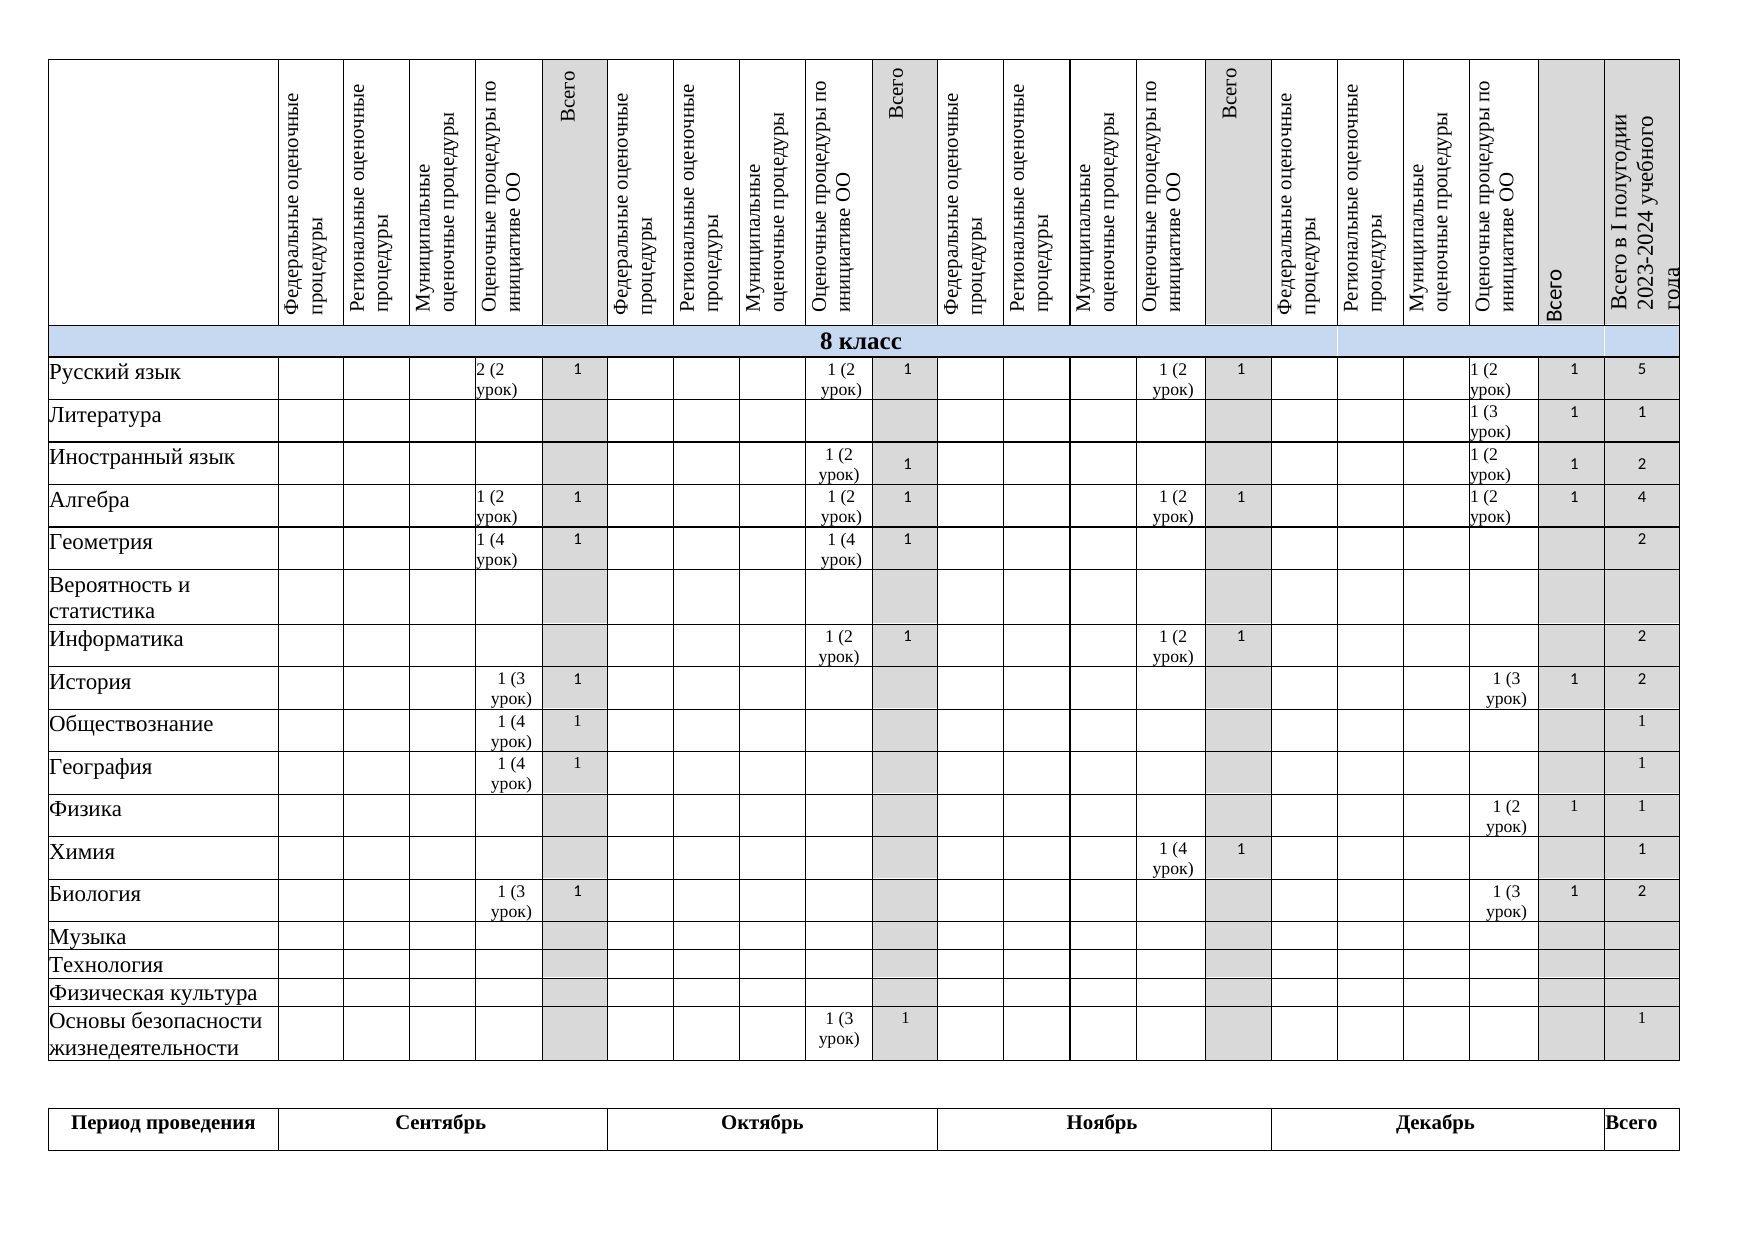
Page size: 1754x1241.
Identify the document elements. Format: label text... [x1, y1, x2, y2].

table_cell [543, 443, 607, 484]
table_cell [344, 326, 542, 356]
table_cell [410, 625, 475, 666]
table_cell [674, 528, 739, 569]
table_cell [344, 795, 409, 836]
table_cell [279, 485, 343, 526]
table_cell [806, 752, 872, 793]
table_cell [1272, 400, 1337, 441]
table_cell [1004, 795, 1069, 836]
table_cell Федеральные оценочные процедуры [608, 60, 673, 324]
table_cell [806, 570, 872, 623]
table_cell [1272, 570, 1337, 623]
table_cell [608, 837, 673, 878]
table_cell [1470, 528, 1538, 569]
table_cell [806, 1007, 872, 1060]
table_cell 1 [1605, 400, 1679, 441]
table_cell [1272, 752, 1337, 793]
table_cell [608, 326, 674, 356]
table_cell Региональные оценочные процедуры [674, 60, 739, 324]
table_cell 1 (4 урок) [806, 528, 872, 569]
table_cell [1206, 60, 1271, 324]
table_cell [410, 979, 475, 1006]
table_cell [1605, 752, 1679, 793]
table_cell [1071, 358, 1136, 399]
table_cell 8 класс [674, 326, 1004, 356]
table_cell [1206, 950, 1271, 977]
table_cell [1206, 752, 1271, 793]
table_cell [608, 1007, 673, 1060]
table_cell [542, 326, 608, 356]
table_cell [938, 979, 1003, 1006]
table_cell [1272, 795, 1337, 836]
table_cell [279, 443, 343, 484]
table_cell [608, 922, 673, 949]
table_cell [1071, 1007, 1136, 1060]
table_cell [1004, 443, 1069, 484]
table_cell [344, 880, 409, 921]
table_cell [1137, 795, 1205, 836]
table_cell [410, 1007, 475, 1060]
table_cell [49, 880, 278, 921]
table_cell Всего [1539, 60, 1604, 324]
table_cell [476, 400, 542, 441]
table_cell [1404, 570, 1469, 623]
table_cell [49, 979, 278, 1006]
table_cell [873, 667, 937, 708]
table_cell [476, 570, 542, 623]
table_cell 2 [1605, 528, 1679, 569]
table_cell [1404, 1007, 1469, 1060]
table_cell Оценочные процедуры по инициативе ОО [1470, 60, 1538, 324]
table_cell 1 (2 урок) [806, 443, 872, 484]
table_cell [1272, 625, 1337, 666]
table_cell [1206, 667, 1271, 708]
table_cell [1404, 443, 1469, 484]
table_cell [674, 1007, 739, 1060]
table_cell [938, 528, 1003, 569]
table_cell [1071, 485, 1136, 526]
table_cell [938, 752, 1003, 793]
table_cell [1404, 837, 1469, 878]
table_cell [740, 443, 805, 484]
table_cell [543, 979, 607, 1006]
table_cell [1272, 528, 1337, 569]
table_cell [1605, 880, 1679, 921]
table_cell [1004, 667, 1069, 708]
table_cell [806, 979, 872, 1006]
table_cell [740, 667, 805, 708]
table_cell [344, 485, 409, 526]
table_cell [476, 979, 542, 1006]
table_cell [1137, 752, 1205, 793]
table_cell [806, 400, 872, 441]
table_cell [1338, 400, 1403, 441]
table_cell [740, 528, 805, 569]
table_cell [608, 667, 673, 708]
table_cell [1539, 326, 1604, 356]
table_cell 1 [1605, 710, 1679, 751]
table_cell 1 [873, 528, 937, 569]
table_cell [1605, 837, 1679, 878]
table_cell [543, 400, 607, 441]
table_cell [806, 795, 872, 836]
table_cell [938, 625, 1003, 666]
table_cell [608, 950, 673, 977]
table_cell [278, 326, 344, 356]
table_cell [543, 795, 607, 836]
table_cell [543, 60, 607, 324]
table_cell Региональные оценочные процедуры [1338, 60, 1403, 324]
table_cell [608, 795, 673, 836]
table_cell [1338, 358, 1403, 399]
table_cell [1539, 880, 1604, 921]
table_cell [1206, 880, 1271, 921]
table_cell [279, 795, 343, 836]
table_cell [1605, 326, 1679, 356]
table_cell [1338, 570, 1403, 623]
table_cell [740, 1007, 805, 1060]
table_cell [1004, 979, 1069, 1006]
table_cell [608, 485, 673, 526]
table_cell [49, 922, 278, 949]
table_cell [674, 358, 739, 399]
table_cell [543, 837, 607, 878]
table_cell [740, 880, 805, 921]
table_cell Федеральные оценочные процедуры [938, 60, 1003, 324]
table_cell 1 [873, 443, 937, 484]
table_cell [344, 667, 409, 708]
table_cell 1 [543, 358, 607, 399]
table_cell [410, 358, 475, 399]
table_cell [740, 752, 805, 793]
table_cell [1338, 485, 1403, 526]
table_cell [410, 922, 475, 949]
table_cell [1539, 528, 1604, 569]
table_cell 1 (4 урок) [476, 710, 542, 751]
table_cell [279, 570, 343, 623]
table_cell [1004, 485, 1069, 526]
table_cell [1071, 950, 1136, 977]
table_cell [938, 358, 1003, 399]
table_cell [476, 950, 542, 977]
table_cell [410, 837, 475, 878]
table_cell [674, 752, 739, 793]
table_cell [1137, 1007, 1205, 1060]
table_cell [1137, 528, 1205, 569]
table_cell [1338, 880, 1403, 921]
table_cell [1539, 570, 1604, 623]
table_cell [1071, 667, 1136, 708]
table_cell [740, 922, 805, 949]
table_cell 1 (2 урок) [1470, 358, 1538, 399]
table_cell 1 (2 урок) [806, 358, 872, 399]
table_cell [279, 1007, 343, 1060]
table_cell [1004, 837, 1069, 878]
table_cell [1071, 443, 1136, 484]
table_cell [938, 667, 1003, 708]
table_cell [410, 570, 475, 623]
table_cell [608, 528, 673, 569]
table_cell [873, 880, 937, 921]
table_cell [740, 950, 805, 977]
table_cell 2 [1605, 443, 1679, 484]
table_cell [608, 400, 673, 441]
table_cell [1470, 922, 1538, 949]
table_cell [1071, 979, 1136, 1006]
table_cell [938, 443, 1003, 484]
table_cell [1071, 625, 1136, 666]
table_cell 1 (2 урок) [1137, 485, 1205, 526]
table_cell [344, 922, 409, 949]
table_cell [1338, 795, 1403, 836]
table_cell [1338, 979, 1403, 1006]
table_cell [1272, 485, 1337, 526]
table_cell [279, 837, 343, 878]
table_cell [1004, 625, 1069, 666]
table_cell [344, 570, 409, 623]
table_cell [410, 485, 475, 526]
table_cell [608, 625, 673, 666]
table_cell [1338, 710, 1403, 751]
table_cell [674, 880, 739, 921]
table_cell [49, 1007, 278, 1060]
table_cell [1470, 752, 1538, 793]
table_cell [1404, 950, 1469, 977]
table_cell [410, 528, 475, 569]
table_cell 1 [543, 710, 607, 751]
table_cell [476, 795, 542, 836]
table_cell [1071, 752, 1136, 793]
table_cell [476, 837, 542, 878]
table_cell Литература [49, 400, 278, 441]
table_cell [1206, 570, 1271, 623]
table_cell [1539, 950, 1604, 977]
table_cell [1338, 528, 1403, 569]
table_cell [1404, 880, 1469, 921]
table_cell [279, 625, 343, 666]
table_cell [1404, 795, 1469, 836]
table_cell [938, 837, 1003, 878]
table_cell [740, 710, 805, 751]
table_cell [410, 752, 475, 793]
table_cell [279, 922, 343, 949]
table_cell [1137, 570, 1205, 623]
table_cell [1272, 710, 1337, 751]
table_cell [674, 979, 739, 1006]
table_cell 1 [873, 358, 937, 399]
table_cell Региональные оценочные процедуры [1004, 60, 1069, 324]
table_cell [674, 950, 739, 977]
table_cell [279, 528, 343, 569]
table_cell 1 [873, 625, 937, 666]
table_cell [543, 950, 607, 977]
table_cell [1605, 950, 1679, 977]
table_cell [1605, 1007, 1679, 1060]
table_cell [543, 625, 607, 666]
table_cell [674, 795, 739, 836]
table_cell [740, 570, 805, 623]
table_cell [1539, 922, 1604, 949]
table_cell Геометрия [49, 528, 278, 569]
table_cell Обществознание [49, 710, 278, 751]
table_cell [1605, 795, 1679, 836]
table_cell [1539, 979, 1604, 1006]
table_cell [608, 710, 673, 751]
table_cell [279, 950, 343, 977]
table_cell [1071, 710, 1136, 751]
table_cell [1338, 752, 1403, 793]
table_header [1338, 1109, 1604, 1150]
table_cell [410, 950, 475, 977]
table_cell 1 (4 урок) [476, 528, 542, 569]
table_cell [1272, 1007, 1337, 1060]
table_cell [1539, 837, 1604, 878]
table_cell [938, 400, 1003, 441]
table_cell [543, 570, 607, 623]
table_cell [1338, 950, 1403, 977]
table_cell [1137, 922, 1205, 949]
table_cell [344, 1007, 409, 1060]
table_cell 1 (3 урок) [1470, 400, 1538, 441]
table_cell [1272, 358, 1337, 399]
table_cell Федеральные оценочные процедуры [1272, 60, 1337, 324]
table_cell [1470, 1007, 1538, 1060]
table_cell [476, 443, 542, 484]
table_cell 2 (2 урок) [476, 358, 542, 399]
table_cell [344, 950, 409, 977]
table_cell [674, 400, 739, 441]
table_cell [476, 625, 542, 666]
table_cell [1004, 710, 1069, 751]
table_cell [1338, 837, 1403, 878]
table_cell Всего в I полугодии 2023-2024 учебного года [1605, 60, 1679, 324]
table_cell [1404, 667, 1469, 708]
table_cell [410, 667, 475, 708]
table_cell [344, 752, 409, 793]
table_cell [1206, 326, 1271, 356]
table_cell 1 (4 урок) [476, 752, 542, 793]
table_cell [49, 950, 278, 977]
table_cell [1206, 528, 1271, 569]
table_cell [1071, 400, 1136, 441]
table_cell Муниципальные оценочные процедуры [1071, 60, 1136, 324]
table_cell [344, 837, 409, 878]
table_cell [410, 443, 475, 484]
table_cell [674, 710, 739, 751]
table_cell [1271, 326, 1337, 356]
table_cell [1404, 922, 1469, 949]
table_cell 1 (3 урок) [1470, 667, 1538, 708]
table_cell [1004, 326, 1206, 356]
table_cell [1206, 400, 1271, 441]
table_cell Оценочные процедуры по инициативе ОО [1137, 60, 1205, 324]
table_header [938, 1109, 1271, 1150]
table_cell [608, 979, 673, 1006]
table_cell Русский язык [49, 358, 278, 399]
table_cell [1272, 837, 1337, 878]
table_cell [873, 60, 937, 324]
table_cell 5 [1605, 358, 1679, 399]
table_cell [344, 528, 409, 569]
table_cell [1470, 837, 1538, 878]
table_cell 1 [1539, 485, 1604, 526]
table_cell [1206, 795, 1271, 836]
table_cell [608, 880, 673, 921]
table_cell 1 [543, 752, 607, 793]
table_cell Оценочные процедуры по инициативе ОО [476, 60, 542, 324]
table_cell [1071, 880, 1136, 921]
table_cell [806, 667, 872, 708]
table_cell 1 (2 урок) [1470, 485, 1538, 526]
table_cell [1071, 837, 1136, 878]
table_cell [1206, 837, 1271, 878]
table_cell [1338, 667, 1403, 708]
table_cell [279, 710, 343, 751]
table_cell [279, 667, 343, 708]
table_cell [1004, 528, 1069, 569]
table_cell Муниципальные оценочные процедуры [740, 60, 805, 324]
table_cell [873, 710, 937, 751]
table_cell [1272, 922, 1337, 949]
table_cell [740, 358, 805, 399]
table_cell 1 (3 урок) [476, 667, 542, 708]
table_cell 1 [1206, 358, 1271, 399]
table_cell [1539, 710, 1604, 751]
table_cell [1272, 667, 1337, 708]
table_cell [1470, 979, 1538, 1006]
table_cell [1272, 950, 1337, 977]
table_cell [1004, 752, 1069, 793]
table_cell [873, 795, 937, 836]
table_cell [344, 358, 409, 399]
table_cell [1404, 528, 1469, 569]
table_cell Алгебра [49, 485, 278, 526]
table_cell 1 [1539, 358, 1604, 399]
table_cell Иностранный язык [49, 443, 278, 484]
table_cell [674, 485, 739, 526]
table_cell 1 (2 урок) [1470, 443, 1538, 484]
table_cell [410, 400, 475, 441]
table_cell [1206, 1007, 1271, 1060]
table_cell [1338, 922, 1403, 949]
table_cell [344, 625, 409, 666]
table_cell [1071, 528, 1136, 569]
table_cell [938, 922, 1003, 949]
table_cell [608, 570, 673, 623]
table_cell [1404, 485, 1469, 526]
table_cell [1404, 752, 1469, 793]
table_cell [49, 326, 278, 356]
table_cell Региональные оценочные процедуры [344, 60, 409, 324]
table_cell 1 [1539, 400, 1604, 441]
table_cell 2 [1605, 667, 1679, 708]
table_cell [873, 752, 937, 793]
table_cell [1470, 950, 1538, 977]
table_cell [1338, 443, 1403, 484]
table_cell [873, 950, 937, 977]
table_cell [344, 400, 409, 441]
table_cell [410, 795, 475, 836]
table_cell [1470, 625, 1538, 666]
table_cell [608, 752, 673, 793]
table_cell [1404, 625, 1469, 666]
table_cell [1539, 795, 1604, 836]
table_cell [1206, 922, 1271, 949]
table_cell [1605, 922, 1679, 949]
table_cell [1206, 443, 1271, 484]
table_cell [740, 400, 805, 441]
table_cell [938, 485, 1003, 526]
table_cell [1137, 667, 1205, 708]
table_cell [1539, 625, 1604, 666]
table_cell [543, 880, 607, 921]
table_cell [1137, 400, 1205, 441]
table_cell [1137, 443, 1205, 484]
table_cell [1004, 570, 1069, 623]
table_cell [608, 443, 673, 484]
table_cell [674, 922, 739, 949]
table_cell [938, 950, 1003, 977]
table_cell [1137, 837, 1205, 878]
table_cell Оценочные процедуры по инициативе ОО [806, 60, 872, 324]
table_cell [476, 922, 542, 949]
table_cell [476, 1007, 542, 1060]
table_cell [1206, 710, 1271, 751]
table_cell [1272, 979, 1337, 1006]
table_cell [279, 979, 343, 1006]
table_cell [740, 485, 805, 526]
table_cell 1 (2 урок) [806, 485, 872, 526]
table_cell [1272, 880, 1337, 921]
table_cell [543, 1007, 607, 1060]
table_cell [1404, 358, 1469, 399]
table_cell [1470, 570, 1538, 623]
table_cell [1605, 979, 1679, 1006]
table_cell 1 [1539, 667, 1604, 708]
table_cell 1 [1539, 443, 1604, 484]
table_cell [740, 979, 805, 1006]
table_cell 1 [1206, 485, 1271, 526]
table_cell История [49, 667, 278, 708]
table_cell 1 [543, 528, 607, 569]
table_cell Федеральные оценочные процедуры [279, 60, 343, 324]
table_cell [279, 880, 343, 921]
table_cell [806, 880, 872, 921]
table_cell [1338, 326, 1539, 356]
table_cell [49, 60, 278, 324]
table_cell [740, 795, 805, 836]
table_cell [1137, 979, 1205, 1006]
table_cell [344, 710, 409, 751]
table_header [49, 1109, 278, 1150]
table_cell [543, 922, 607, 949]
table_cell [344, 443, 409, 484]
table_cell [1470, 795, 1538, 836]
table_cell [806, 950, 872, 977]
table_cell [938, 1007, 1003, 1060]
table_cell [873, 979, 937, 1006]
table_cell [938, 710, 1003, 751]
table_cell [1605, 570, 1679, 623]
table_cell [674, 570, 739, 623]
table_cell [1071, 570, 1136, 623]
table_cell [873, 400, 937, 441]
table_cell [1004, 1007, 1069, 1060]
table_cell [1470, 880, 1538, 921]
table_cell 1 [543, 485, 607, 526]
table_cell [1404, 710, 1469, 751]
table_cell [279, 400, 343, 441]
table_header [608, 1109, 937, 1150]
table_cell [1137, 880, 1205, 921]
table_cell [1004, 358, 1069, 399]
table_cell [608, 358, 673, 399]
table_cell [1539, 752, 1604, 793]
table_cell [279, 358, 343, 399]
table_cell [410, 710, 475, 751]
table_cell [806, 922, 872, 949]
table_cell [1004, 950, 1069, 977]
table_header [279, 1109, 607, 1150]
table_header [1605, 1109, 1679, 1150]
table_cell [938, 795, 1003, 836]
table_cell [873, 570, 937, 623]
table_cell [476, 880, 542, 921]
table_cell [674, 443, 739, 484]
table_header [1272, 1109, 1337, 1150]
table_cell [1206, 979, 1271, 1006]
table_cell Муниципальные оценочные процедуры [410, 60, 475, 324]
table_cell 1 [1206, 625, 1271, 666]
table_cell [1004, 400, 1069, 441]
table_cell [1470, 710, 1538, 751]
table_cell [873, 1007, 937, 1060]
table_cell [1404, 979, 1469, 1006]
table_cell [1404, 400, 1469, 441]
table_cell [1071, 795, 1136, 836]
table_cell [806, 710, 872, 751]
table_cell [1137, 710, 1205, 751]
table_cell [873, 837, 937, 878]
table_cell [740, 625, 805, 666]
table_cell 1 [873, 485, 937, 526]
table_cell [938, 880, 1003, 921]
table_cell [279, 752, 343, 793]
table_cell 1 (2 урок) [806, 625, 872, 666]
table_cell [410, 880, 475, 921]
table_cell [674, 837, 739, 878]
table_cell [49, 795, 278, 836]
table_cell Муниципальные оценочные процедуры [1404, 60, 1469, 324]
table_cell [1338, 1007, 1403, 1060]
table_cell Вероятность и статистика [49, 570, 278, 623]
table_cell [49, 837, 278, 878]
table_cell [938, 570, 1003, 623]
table_cell 1 (2 урок) [1137, 625, 1205, 666]
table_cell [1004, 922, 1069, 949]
table_cell [674, 625, 739, 666]
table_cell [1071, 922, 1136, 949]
table_cell 1 (2 урок) [476, 485, 542, 526]
table_cell География [49, 752, 278, 793]
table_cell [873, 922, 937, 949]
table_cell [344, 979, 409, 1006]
table_cell [1272, 443, 1337, 484]
table_cell 1 (2 урок) [1137, 358, 1205, 399]
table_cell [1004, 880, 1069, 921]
table_cell [674, 667, 739, 708]
table_cell [1338, 625, 1403, 666]
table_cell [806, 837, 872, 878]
table_cell 2 [1605, 625, 1679, 666]
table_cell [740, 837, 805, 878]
table_cell 4 [1605, 485, 1679, 526]
table_cell 1 [543, 667, 607, 708]
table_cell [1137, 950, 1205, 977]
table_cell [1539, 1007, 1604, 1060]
table_cell Информатика [49, 625, 278, 666]
